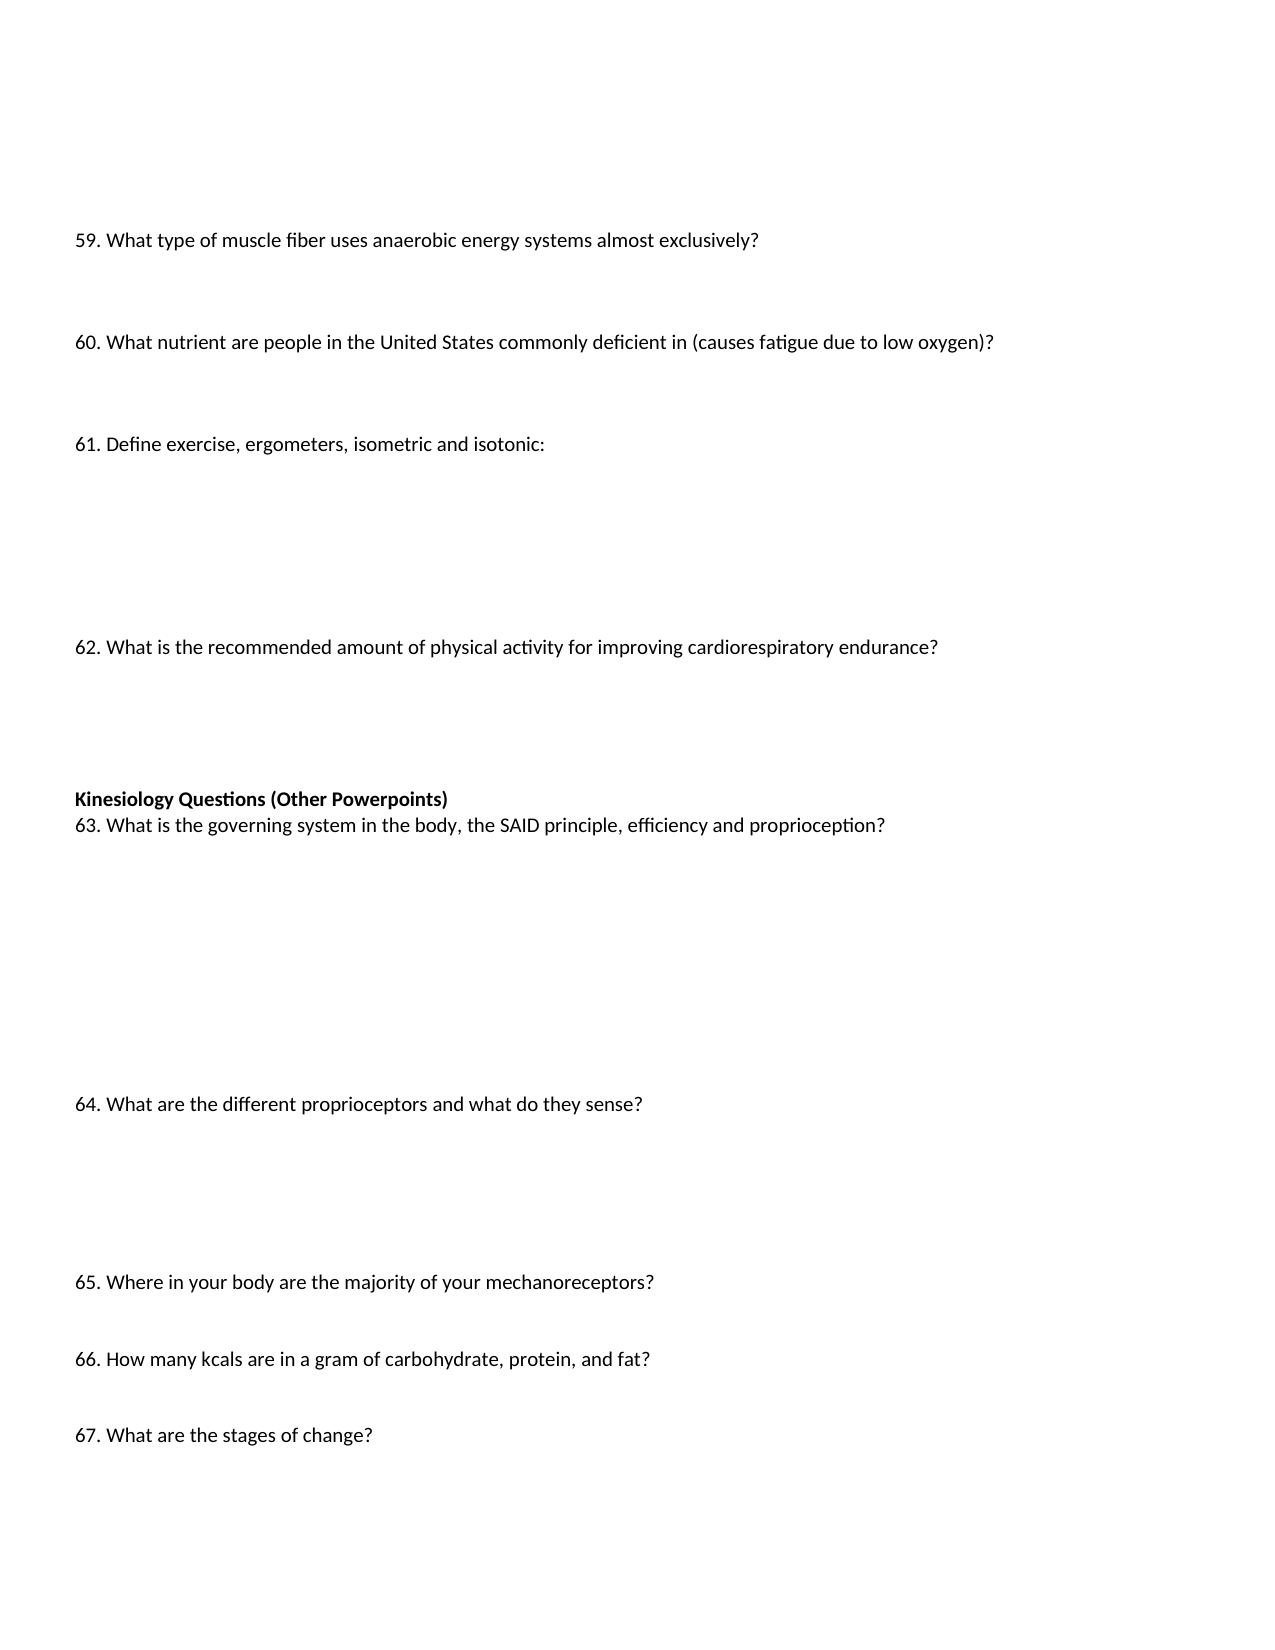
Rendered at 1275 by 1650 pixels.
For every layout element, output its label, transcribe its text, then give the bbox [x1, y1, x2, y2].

text 65. Where in your body are the majority of your mechanoreceptors? [75, 1269, 1200, 1295]
text 64. What are the different proprioceptors and what do they sense? [75, 1092, 1200, 1117]
text 67. What are the stages of change? [75, 1422, 1200, 1447]
text 66. How many kcals are in a gram of carbohydrate, protein, and fat? [75, 1346, 1200, 1371]
text 62. What is the recommended amount of physical activity for improving cardiorespiratory endurance? [75, 634, 1200, 659]
text 60. What nutrient are people in the United States commonly deficient in (causes fatigue due to low oxygen)? [75, 329, 1200, 354]
text 63. What is the governing system in the body, the SAID principle, efficiency and proprioception? [75, 812, 1200, 837]
text 59. What type of muscle fiber uses anaerobic energy systems almost exclusively? [75, 227, 1200, 253]
table_header Kinesiology Questions (Other Powerpoints) [75, 787, 557, 812]
text 61. Define exercise, ergometers, isometric and isotonic: [75, 431, 1200, 456]
